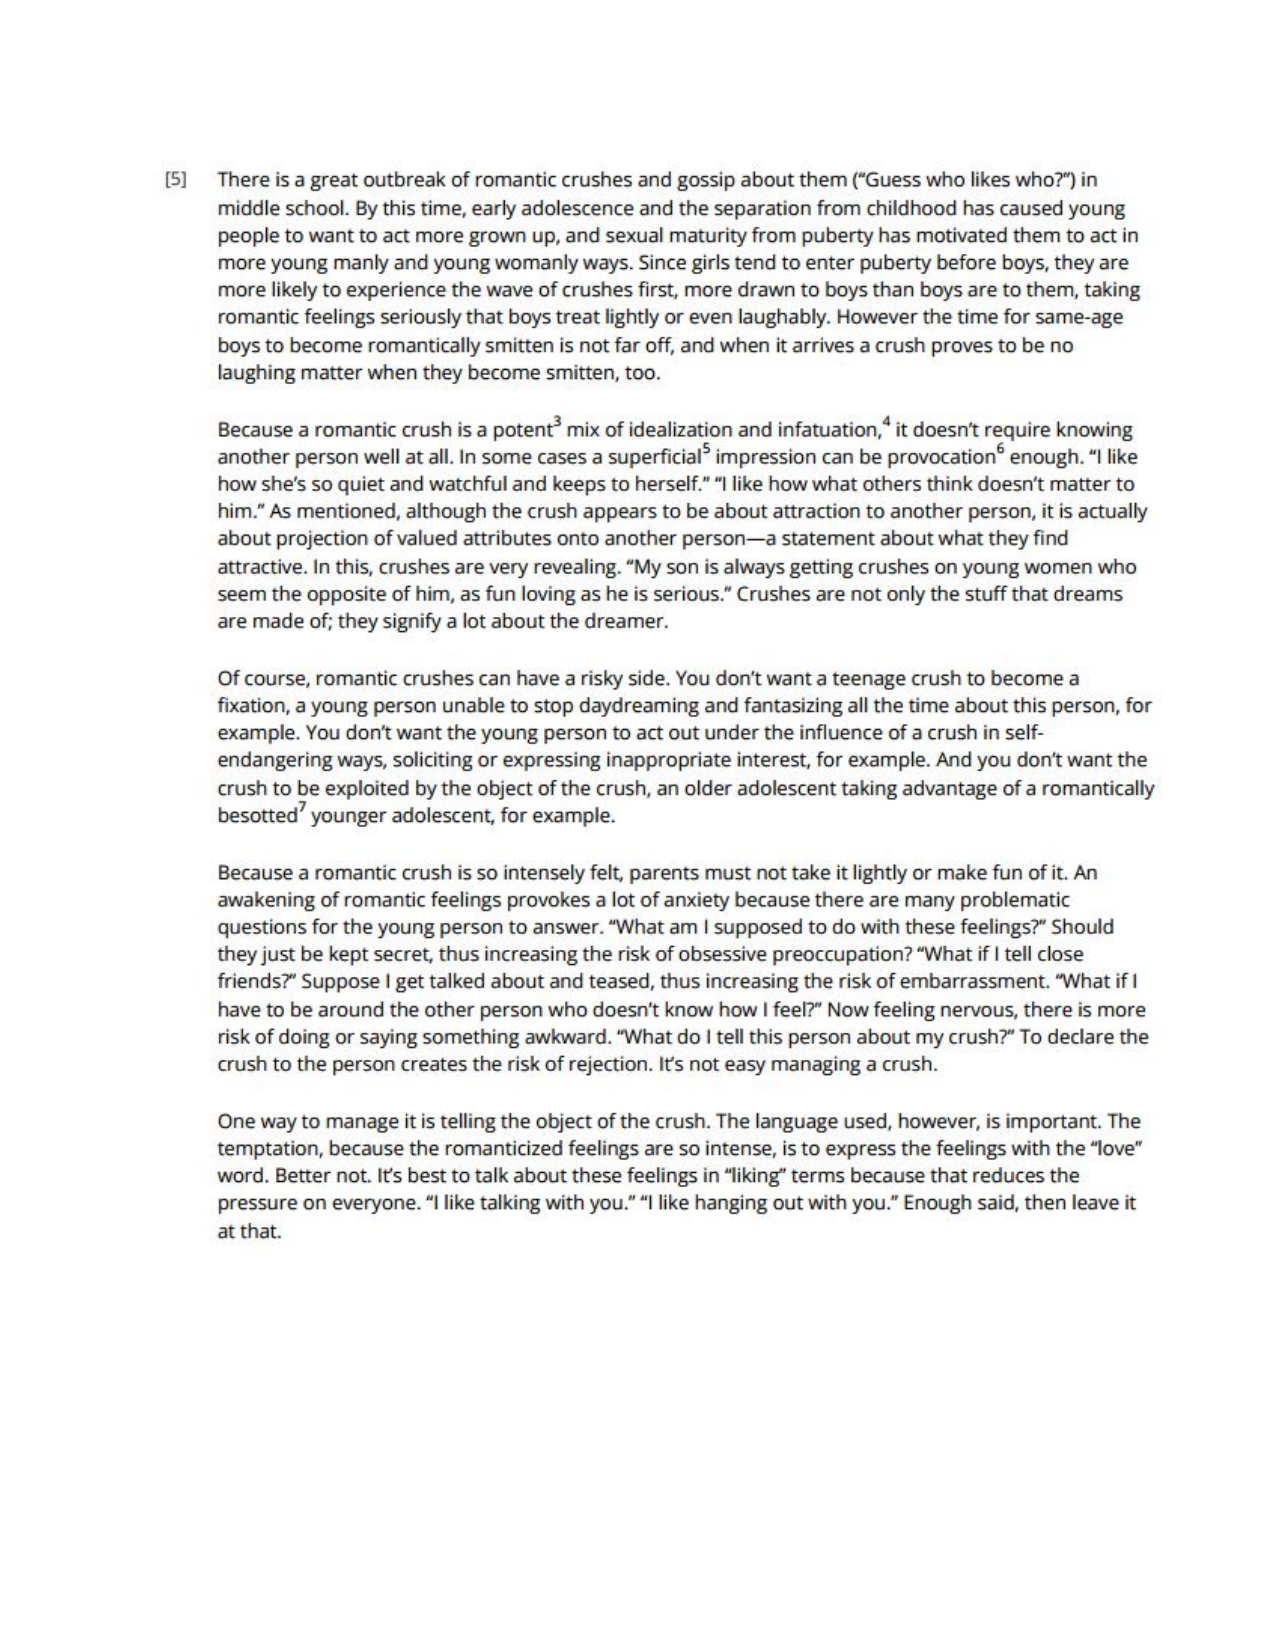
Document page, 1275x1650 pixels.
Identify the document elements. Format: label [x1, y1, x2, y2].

picture [150, 150, 1186, 1294]
